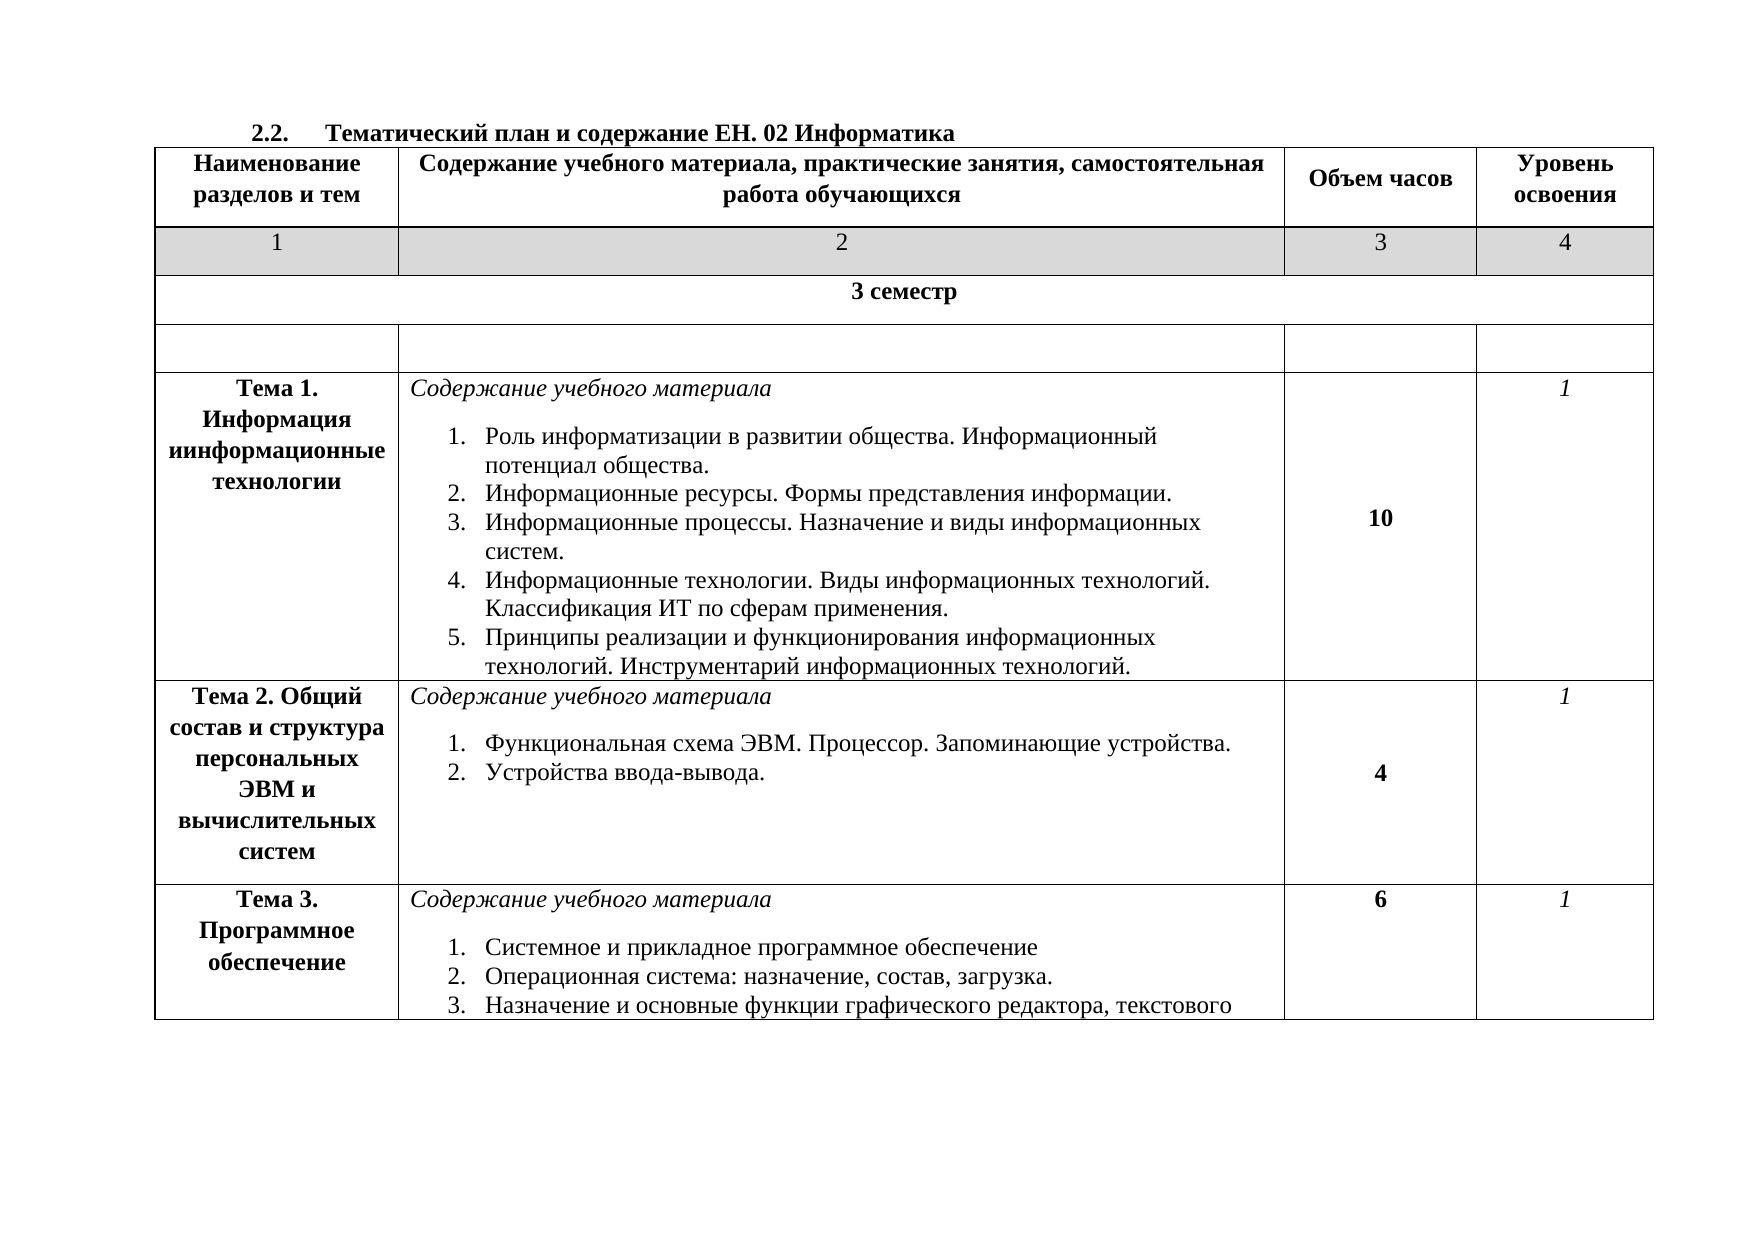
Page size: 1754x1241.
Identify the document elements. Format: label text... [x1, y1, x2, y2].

list Тематический план и содержание ЕН. 02 Информатика [177, 118, 1665, 147]
table_cell 4 [1285, 681, 1476, 883]
table_cell Содержание учебного материала Функциональная схема ЭВМ. Процессор. Запоминающие устройства. Устройства ввода-вывода. [399, 681, 1284, 883]
table_cell 1 [1477, 373, 1653, 680]
table_cell 1 [1477, 681, 1653, 883]
table_cell 6 [1285, 885, 1476, 1018]
table_cell [399, 325, 1284, 372]
table_cell Тема 2. Общий состав и структура персональных ЭВМ и вычислительных систем [156, 681, 398, 883]
table_header Содержание учебного материала, практические занятия, самостоятельная работа обучающихся [399, 148, 1284, 226]
table_cell 4 [1477, 228, 1653, 275]
table_cell [1285, 325, 1476, 372]
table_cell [156, 885, 398, 1018]
table_header Уровень освоения [1477, 148, 1653, 226]
table_cell 3 семестр [156, 276, 1653, 323]
table_cell [156, 325, 398, 372]
table_cell 1 [156, 228, 398, 275]
table_cell [1477, 325, 1653, 372]
table_cell 1 [1477, 885, 1653, 1018]
table_cell 10 [1285, 373, 1476, 680]
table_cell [399, 885, 1284, 1018]
table_header Объем часов [1285, 148, 1476, 226]
table_header Наименование разделов и тем [156, 148, 398, 226]
table_cell Содержание учебного материала Роль информатизации в развитии общества. Информационный потенциал общества. Информационные ресурсы. Формы представления информации. Информационные процессы. Назначение и виды информационных систем. Информационные технологии. Виды информационных технологий. Классификация ИТ по сферам применения. Принципы реализации и функционирования информационных технологий. Инструментарий информационных технологий. [399, 373, 1284, 680]
table_cell 2 [399, 228, 1284, 275]
table_cell Тема 1. Информация иинформационные технологии [156, 373, 398, 680]
table_cell 3 [1285, 228, 1476, 275]
